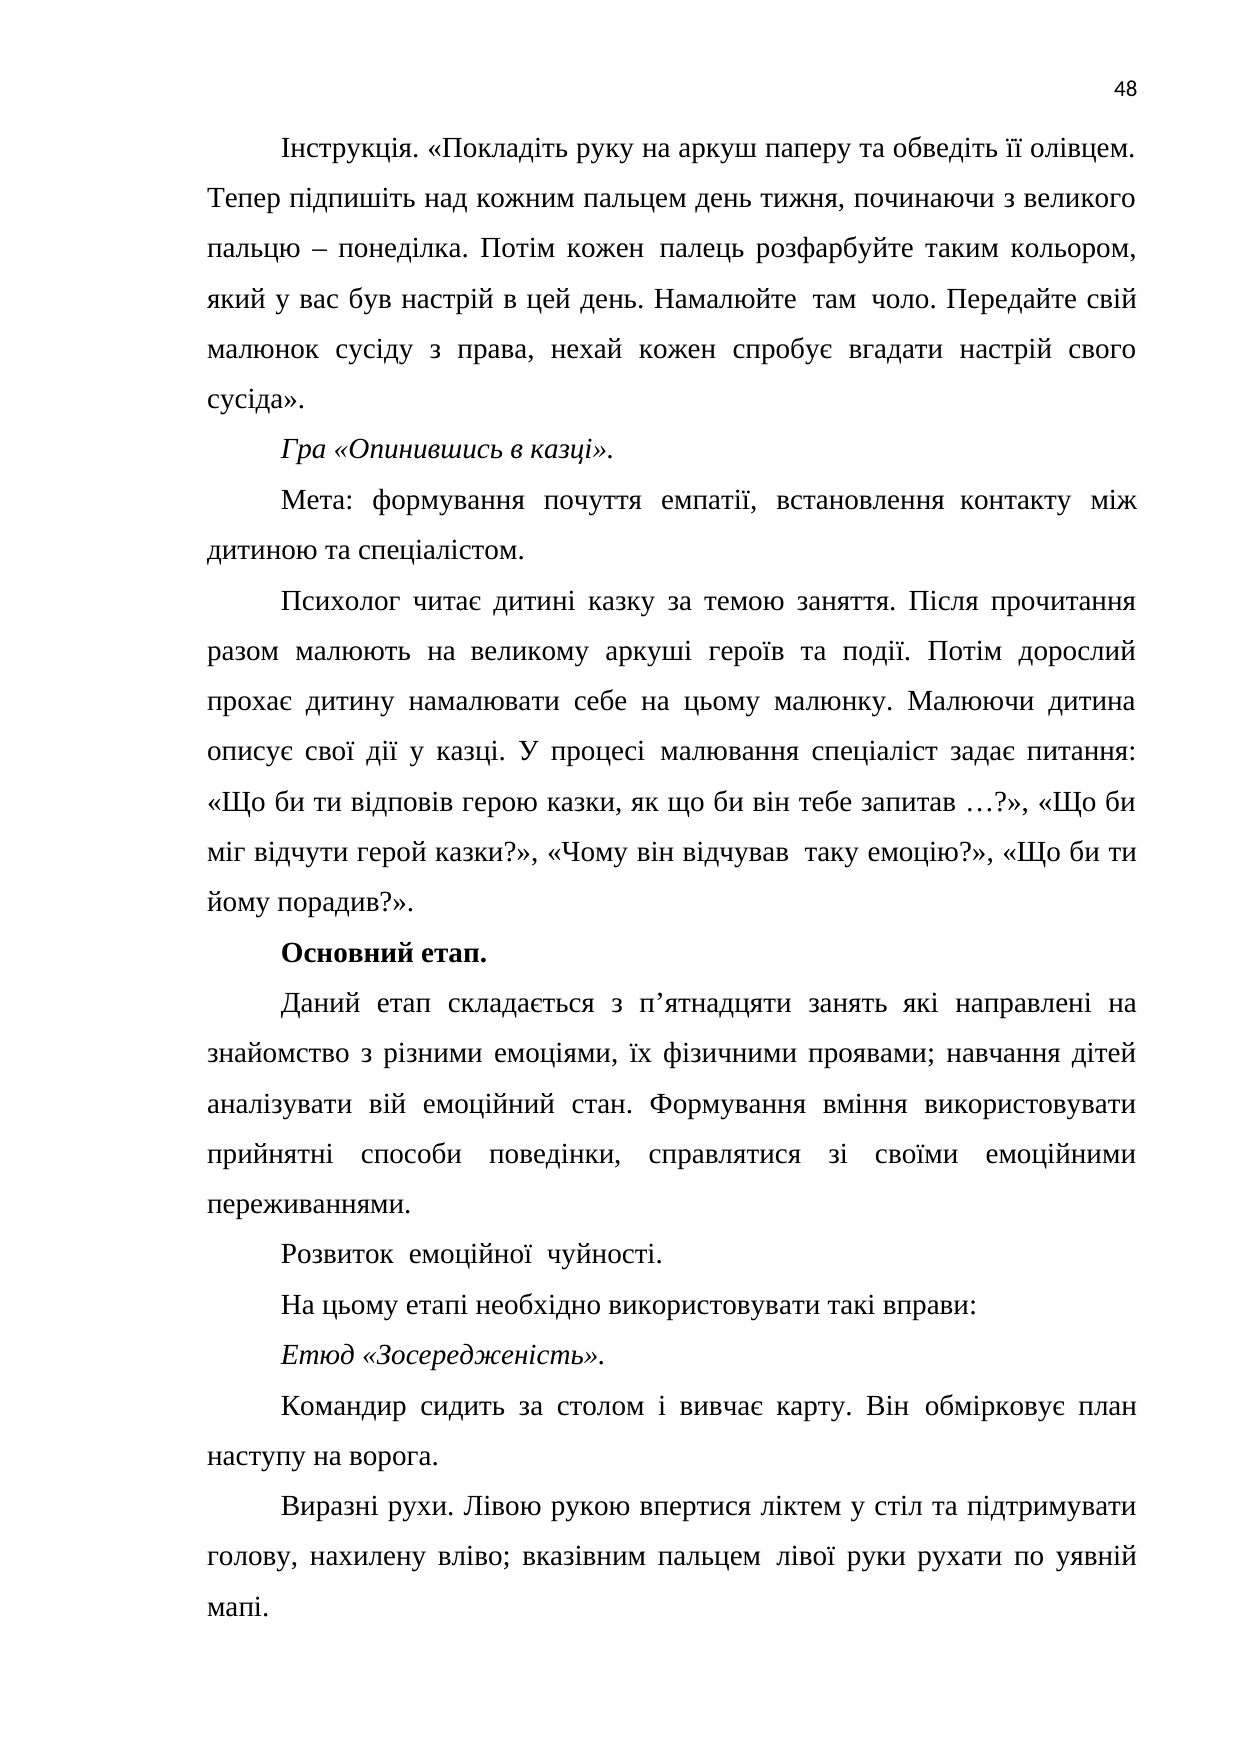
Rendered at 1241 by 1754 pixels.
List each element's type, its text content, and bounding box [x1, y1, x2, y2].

text Командир сидить за столом і вивчає карту. Вінробмірковує план наступу на ворога. [207, 1388, 1137, 1471]
text Гра «Опинившись в казці». [207, 432, 1137, 465]
text Даний етап складається з п’ятнадцяти занятьрякі направлені на знайомство з різними емоціями, їх фізичними проявами; навчання дітей аналізувати вій емоційний стан. Формування вміння використовувати прийнятні способи поведінки, справлятися зі своїми емоційними переживаннями. [207, 985, 1137, 1220]
text Виразні рухи. Лівою рукою впертися ліктем у стіл та підтримувати голову, нахилену вліво; вказівним пальцемрлівої руки рухати по уявній мапі. [207, 1488, 1137, 1622]
text Інструкція. «Покладіть руку на аркуш паперу та обведіть її олівцем. Тепер підпишіть над кожним пальцем день тижня, починаючи з великого пальцю – понеділка. Потім коженрпалець розфарбуйте таким кольором, який у вас був настрій в цей день. Намалюйтертамрчоло. Передайте свій малюнок сусіду з права, нехай кожен спробує вгадати настрій свого сусіда». [207, 130, 1137, 415]
text На цьому етапі необхідно використовувати такі вправи: [207, 1287, 1137, 1321]
text Мета: формування почуття емпатії, встановленнярконтакту між дитиною та спеціалістом. [207, 482, 1137, 566]
text Основний етап. [207, 935, 1137, 968]
text Розвитокремоційноїрчуйності. [207, 1237, 1137, 1270]
text Психолог читає дитині казку за темою заняття. Після прочитання разом малюють нарвеликому аркуші героїв та події. Потім дорослий прохає дитину намалювати себе на цьому малюнку. Малюючи дитина описує свої дії у казці. У процесірмалювання спеціаліст задає питання: «Що би ти відповів герою казки, як що би він тебе запитав …?», «Що би міг відчути герой казки?», «Чому він відчувавртаку емоцію?», «Що би ти йому порадив?». [207, 583, 1137, 918]
text Етюд «Зосередженість». [207, 1337, 1137, 1371]
